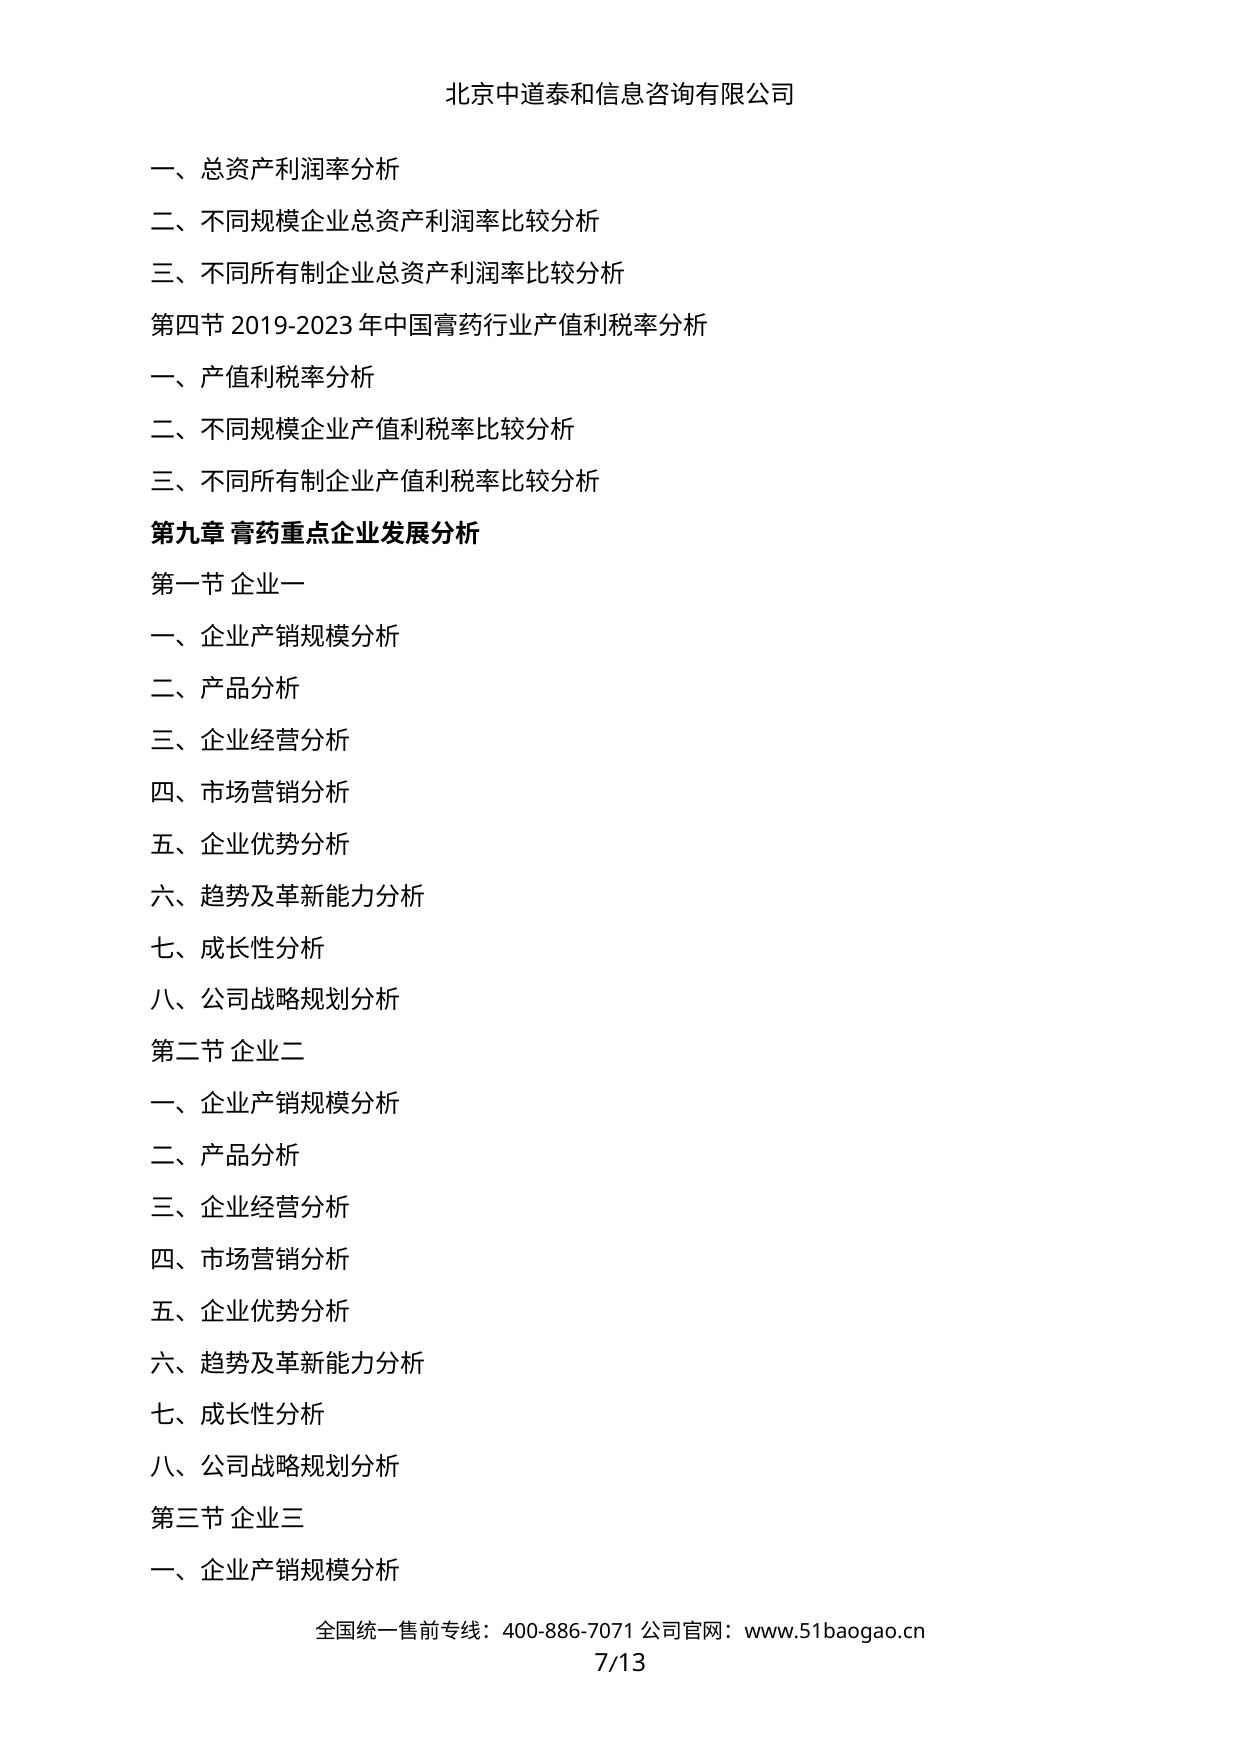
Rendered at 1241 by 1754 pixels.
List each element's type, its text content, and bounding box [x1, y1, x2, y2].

text 三、企业经营分析 [150, 721, 1090, 757]
text 三、企业经营分析 [150, 1187, 1090, 1224]
text 三、不同所有制企业产值利税率比较分析 [150, 461, 1090, 497]
text 八、公司战略规划分析 [150, 1447, 1090, 1483]
text 一、产值利税率分析 [150, 357, 1090, 394]
text 五、企业优势分析 [150, 824, 1090, 861]
text 二、产品分析 [150, 669, 1090, 705]
text 第四节 2019-2023年中国膏药行业产值利税率分析 [150, 306, 1090, 342]
text 七、成长性分析 [150, 1395, 1090, 1431]
text 六、趋势及革新能力分析 [150, 1343, 1090, 1379]
text 八、公司战略规划分析 [150, 980, 1090, 1016]
text 四、市场营销分析 [150, 772, 1090, 809]
text 一、企业产销规模分析 [150, 1551, 1090, 1587]
text 六、趋势及革新能力分析 [150, 876, 1090, 912]
text 一、企业产销规模分析 [150, 1084, 1090, 1120]
text 五、企业优势分析 [150, 1291, 1090, 1327]
text 二、不同规模企业总资产利润率比较分析 [150, 202, 1090, 238]
text 第三节 企业三 [150, 1499, 1090, 1535]
text 二、不同规模企业产值利税率比较分析 [150, 409, 1090, 446]
text 第九章 膏药重点企业发展分析 [150, 513, 1090, 549]
text 二、产品分析 [150, 1136, 1090, 1172]
text 一、企业产销规模分析 [150, 617, 1090, 653]
text 三、不同所有制企业总资产利润率比较分析 [150, 254, 1090, 290]
text 一、总资产利润率分析 [150, 150, 1090, 186]
text 第一节 企业一 [150, 565, 1090, 601]
text 七、成长性分析 [150, 928, 1090, 964]
text 第二节 企业二 [150, 1032, 1090, 1068]
text 四、市场营销分析 [150, 1239, 1090, 1276]
